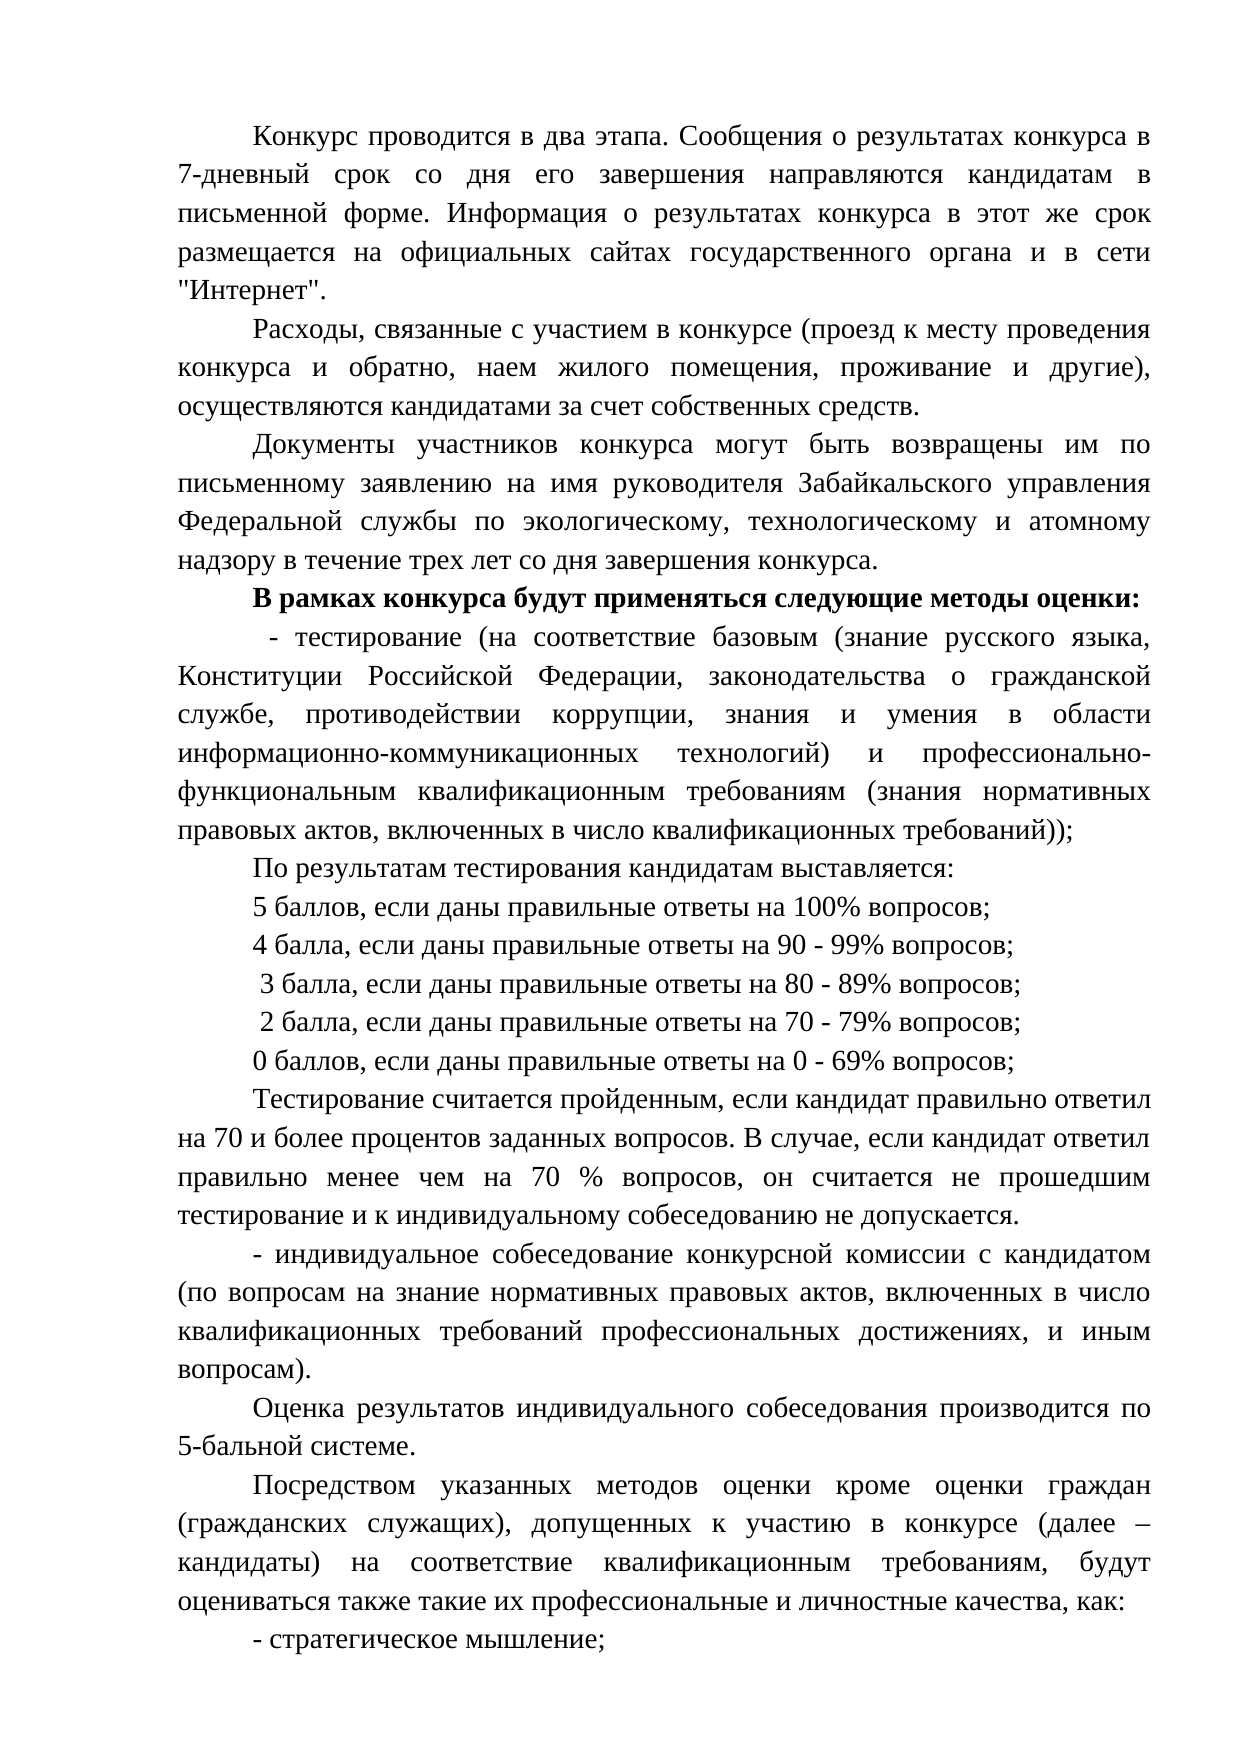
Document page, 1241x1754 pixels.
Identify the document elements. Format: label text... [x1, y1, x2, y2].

text Оценка результатов индивидуального собеседования производится по 5-бальной системе. [177, 1390, 1152, 1462]
text 3 балла, если даны правильные ответы на 80 - 89% вопросов; [177, 966, 1152, 999]
text По результатам тестирования кандидатам выставляется: [177, 850, 1152, 884]
text Конкурс проводится в два этапа. Сообщения о результатах конкурса в 7-дневный срок со дня его завершения направляются кандидатам в письменной форме. Информация о результатах конкурса в этот же срок размещается на официальных сайтах государственного органа и в сети "Интернет". [177, 118, 1152, 306]
text Расходы, связанные с участием в конкурсе (проезд к месту проведения конкурса и обратно, наем жилого помещения, проживание и другие), осуществляются кандидатами за счет собственных средств. [177, 311, 1152, 421]
text - индивидуальное собеседование конкурсной комиссии с кандидатом (по вопросам на знание нормативных правовых актов, включенных в число квалификационных требований профессиональных достижениях, и иным вопросам). [177, 1236, 1152, 1385]
text 0 баллов, если даны правильные ответы на 0 - 69% вопросов; [177, 1043, 1152, 1077]
text Посредством указанных методов оценки кроме оценки граждан (гражданских служащих), допущенных к участию в конкурсе (далее – кандидаты) на соответствие квалификационным требованиям, будут оцениваться также такие их профессиональные и личностные качества, как: [177, 1467, 1152, 1616]
text 2 балла, если даны правильные ответы на 70 - 79% вопросов; [177, 1004, 1152, 1038]
text В рамках конкурса будут применяться следующие методы оценки: [177, 581, 1152, 614]
text 5 баллов, если даны правильные ответы на 100% вопросов; [177, 889, 1152, 922]
text Тестирование считается пройденным, если кандидат правильно ответил на 70 и более процентов заданных вопросов. В случае, если кандидат ответил правильно менее чем на 70 % вопросов, он считается не прошедшим тестирование и к индивидуальному собеседованию не допускается. [177, 1082, 1152, 1231]
text 4 балла, если даны правильные ответы на 90 - 99% вопросов; [177, 927, 1152, 961]
text Документы участников конкурса могут быть возвращены им по письменному заявлению на имя руководителя Забайкальского управления Федеральной службы по экологическому, технологическому и атомному надзору в течение трех лет со дня завершения конкурса. [177, 426, 1152, 576]
text - тестирование (на соответствие базовым (знание русского языка, Конституции Российской Федерации, законодательства о гражданской службе, противодействии коррупции, знания и умения в области информационно-коммуникационных технологий) и профессионально-функциональным квалификационным требованиям (знания нормативных правовых актов, включенных в число квалификационных требований)); [177, 619, 1152, 845]
text - стратегическое мышление; [177, 1621, 1152, 1655]
